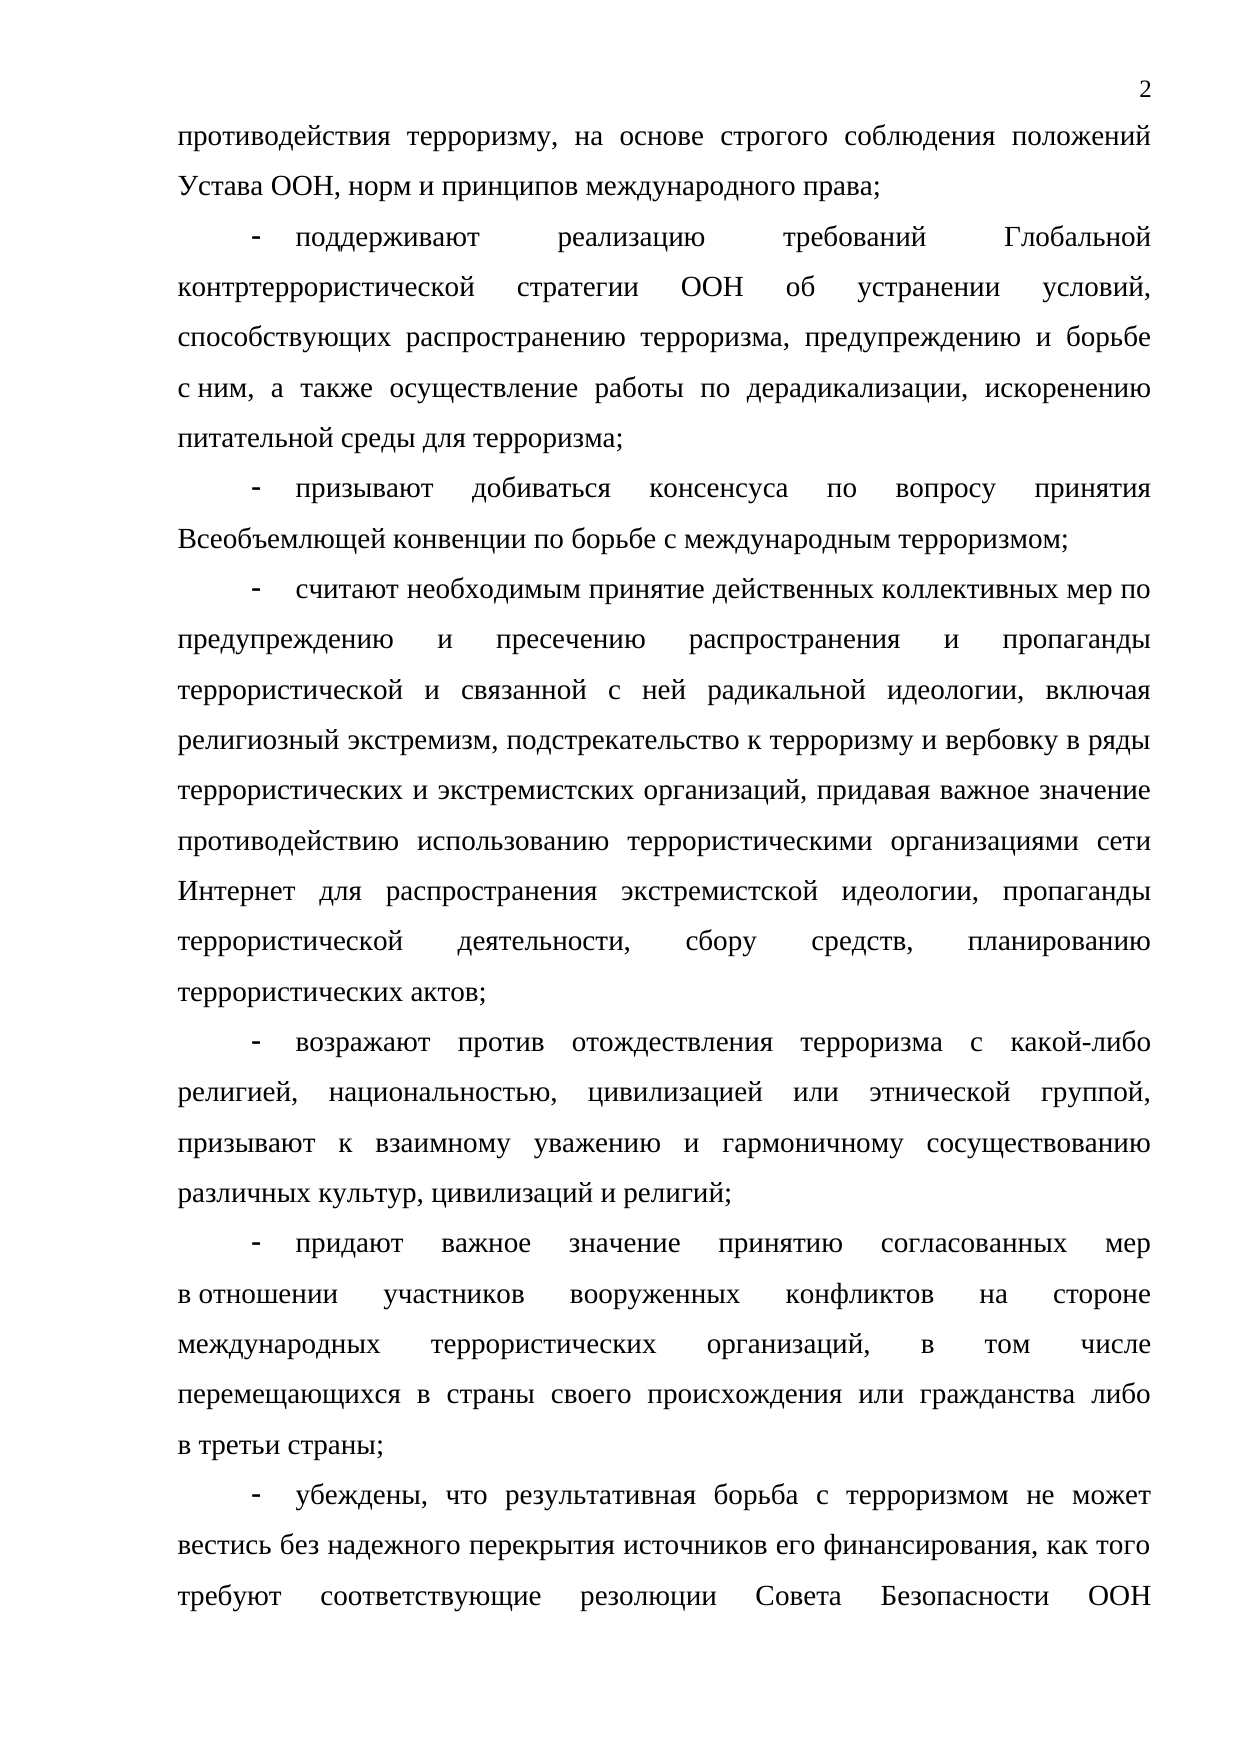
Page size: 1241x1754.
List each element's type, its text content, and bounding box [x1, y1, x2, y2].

list считают необходимым принятие действенных коллективных мер по предупреждению и пресечению распространения и пропаганды террористической и связанной с ней радикальной идеологии, включая религиозный экстремизм, подстрекательство к терроризму и вербовку в ряды террористических и экстремистских организаций, придавая важное значение противодействию использованию террористическими организациями сети Интернет для распространения экстремистской идеологии, пропаганды террористической деятельности, сбору средств, планированию террористических актов; [177, 571, 1152, 1007]
list возражают против отождествления терроризма с какой-либо религией, национальностью, цивилизацией или этнической группой, призывают к взаимному уважению и гармоничному сосуществованию различных культур, цивилизаций и религий; [177, 1024, 1152, 1209]
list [177, 118, 1152, 202]
list поддерживают реализацию требований Глобальной контртеррористической стратегии ООН об устранении условий, способствующих распространению терроризма, предупреждению и борьбе с ним, а также осуществление работы по дерадикализации, искоренению питательной среды для терроризма; [177, 219, 1152, 454]
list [177, 1477, 1152, 1611]
list призывают добиваться консенсуса по вопросу принятия Всеобъемлющей конвенции по борьбе с международным терроризмом; [177, 470, 1152, 554]
list придают важное значение принятию согласованных мер в отношении участников вооруженных конфликтов на стороне международных террористических организаций, в том числе перемещающихся в страны своего происхождения или гражданства либо в третьи страны; [177, 1225, 1152, 1460]
